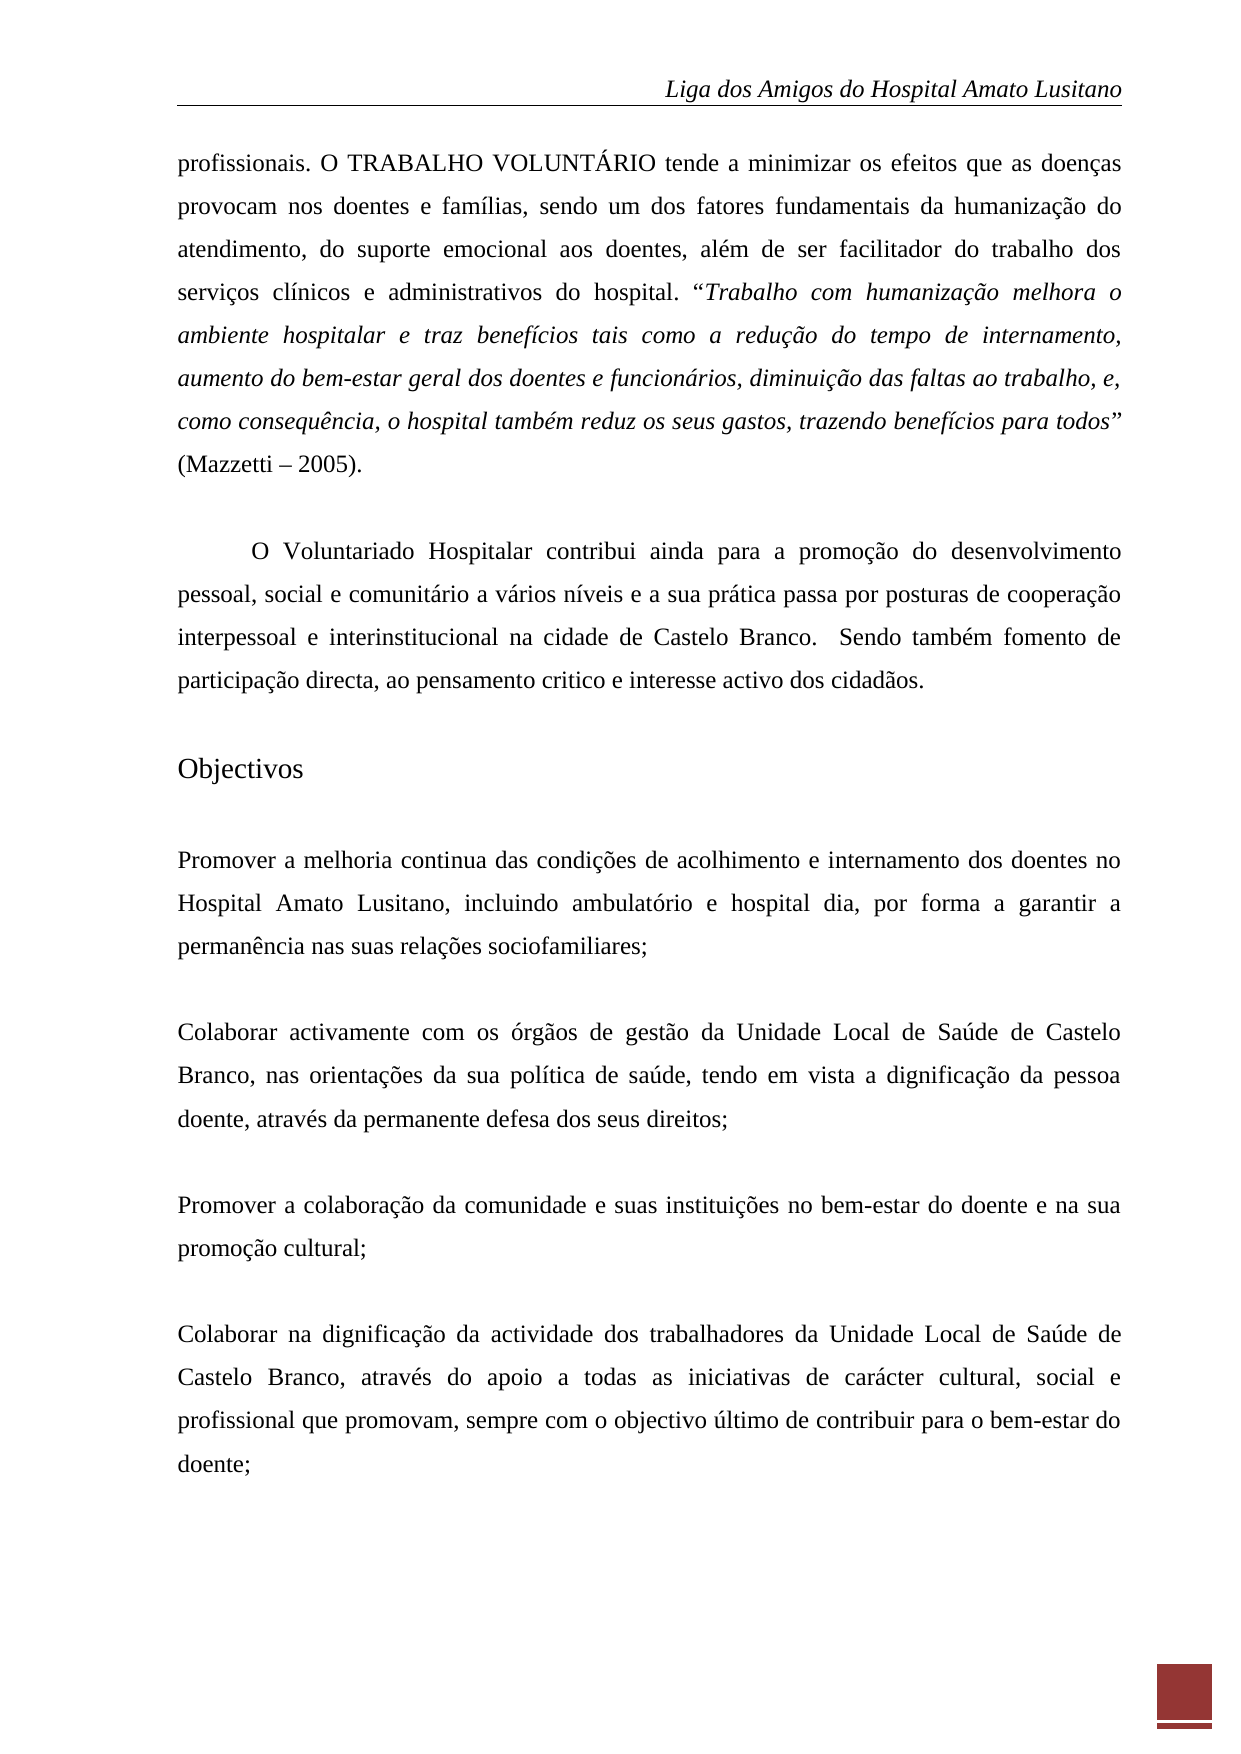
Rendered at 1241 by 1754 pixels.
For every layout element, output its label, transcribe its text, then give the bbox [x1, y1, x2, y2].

text Objectivos [177, 751, 1122, 785]
text Promover a melhoria continua das condições de acolhimento e internamento dos doentes no Hospital Amato Lusitano, incluindo ambulatório e hospital dia, por forma a garantir a permanência nas suas relações sociofamiliares; [177, 845, 1122, 960]
text Colaborar na dignificação da actividade dos trabalhadores da Unidade Local de Saúde de Castelo Branco, através do apoio a todas as iniciativas de carácter cultural, social e profissional que promovam, sempre com o objectivo último de contribuir para o bem-estar do doente; [177, 1319, 1122, 1477]
text O Voluntariado Hospitalar contribui ainda para a promoção do desenvolvimento pessoal, social e comunitário a vários níveis e a sua prática passa por posturas de cooperação interpessoal e interinstitucional na cidade de Castelo Branco. Sendo também fomento de participação directa, ao pensamento critico e interesse activo dos cidadãos. [177, 536, 1122, 694]
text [177, 148, 1122, 478]
text Promover a colaboração da comunidade e suas instituições no bem-estar do doente e na sua promoção cultural; [177, 1190, 1122, 1262]
text Colaborar activamente com os órgãos de gestão da Unidade Local de Saúde de Castelo Branco, nas orientações da sua política de saúde, tendo em vista a dignificação da pessoa doente, através da permanente defesa dos seus direitos; [177, 1017, 1122, 1132]
